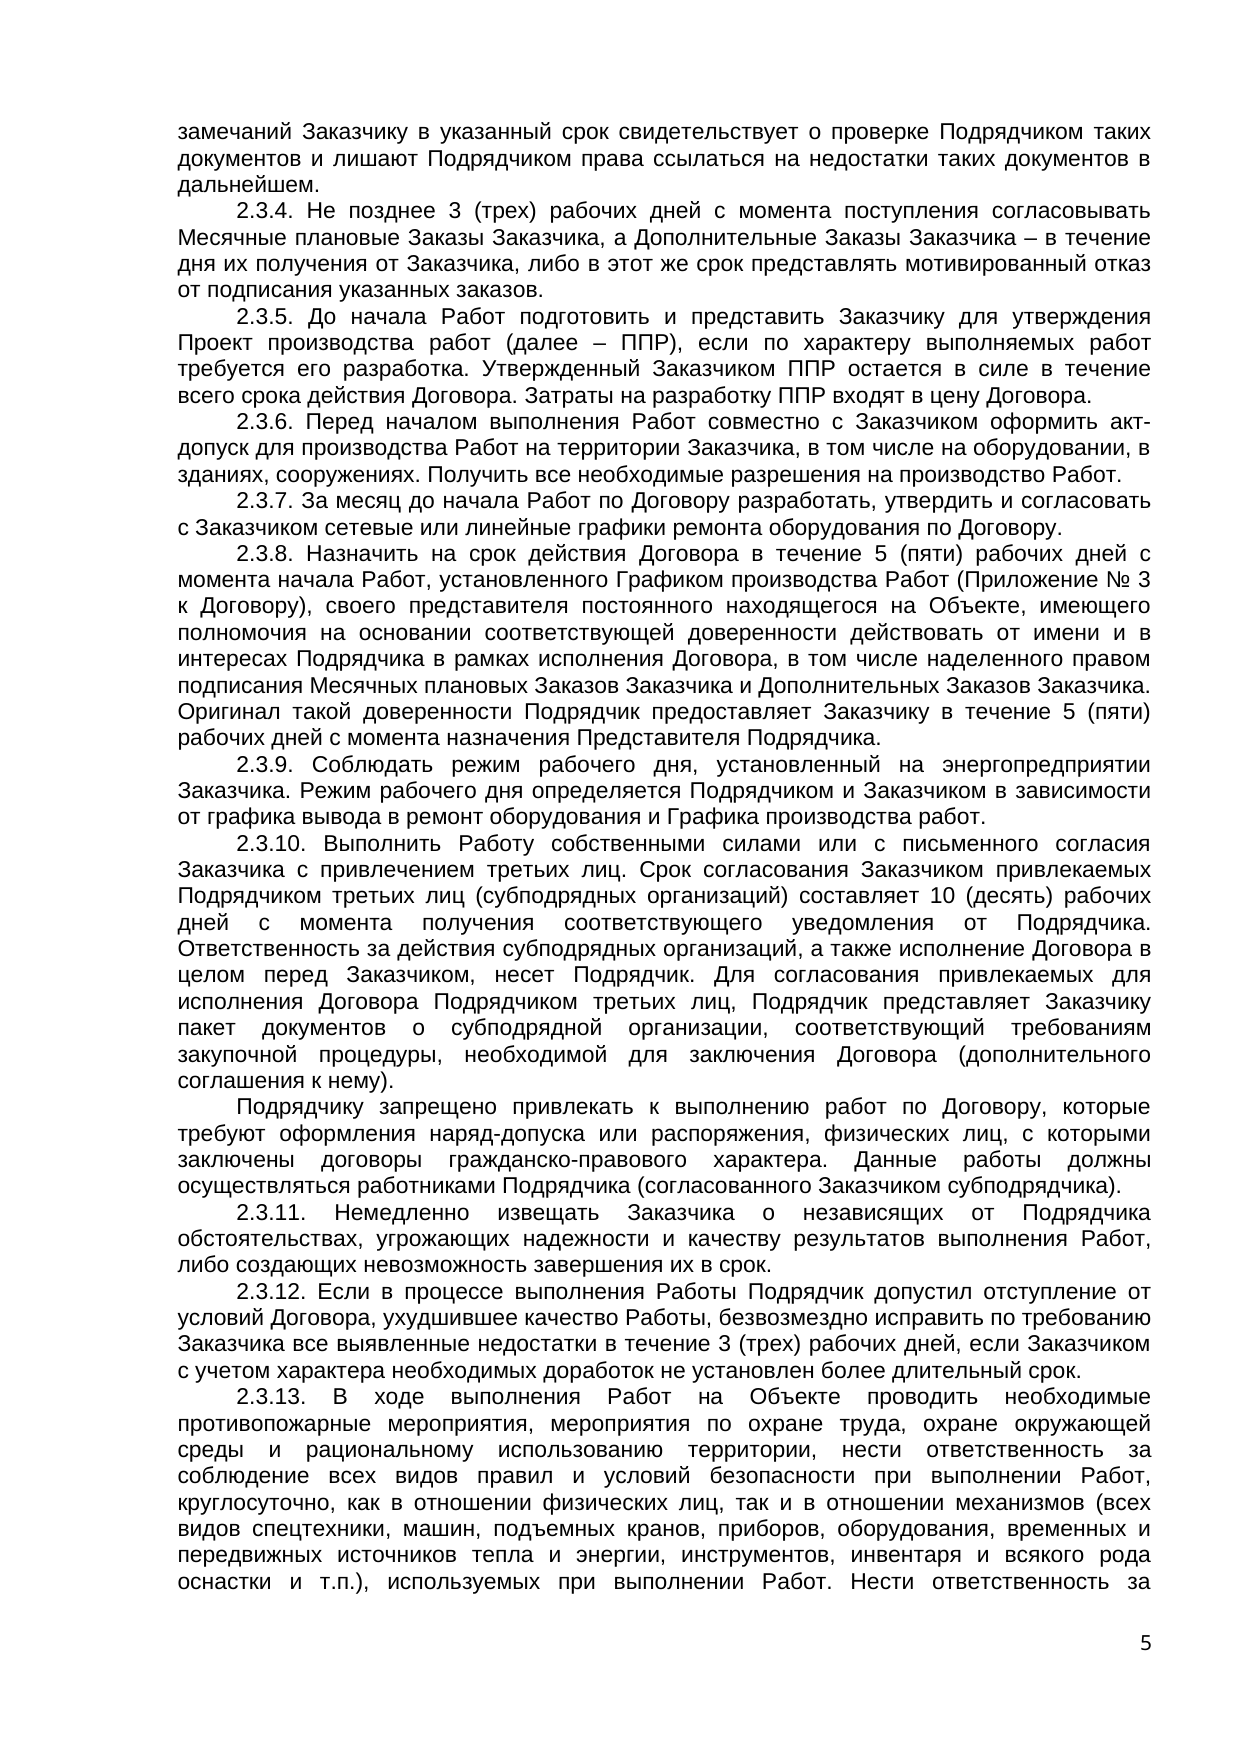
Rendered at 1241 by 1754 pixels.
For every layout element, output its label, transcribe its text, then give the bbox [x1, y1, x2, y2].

text 2.3.9. Соблюдать режим рабочего дня, установленный на энергопредприятии Заказчика. Режим рабочего дня определяется Подрядчиком и Заказчиком в зависимости от графика вывода в ремонт оборудования и Графика производства работ. [177, 751, 1152, 830]
text Подрядчику запрещено привлекать к выполнению работ по Договору, которые требуют оформления наряд-допуска или распоряжения, физических лиц, с которыми заключены договоры гражданско-правового характера. Данные работы должны осуществляться работниками Подрядчика (согласованного Заказчиком субподрядчика). [177, 1093, 1152, 1199]
text 2.3.6. Перед началом выполнения Работ совместно с Заказчиком оформить акт-допуск для производства Работ на территории Заказчика, в том числе на оборудовании, в зданиях, сооружениях. Получить все необходимые разрешения на производство Работ. [177, 408, 1152, 487]
text 2.3.4. Не позднее 3 (трех) рабочих дней с момента поступления согласовывать Месячные плановые Заказы Заказчика, а Дополнительные Заказы Заказчика – в течение дня их получения от Заказчика, либо в этот же срок представлять мотивированный отказ от подписания указанных заказов. [177, 197, 1152, 303]
text 2.3.12. Если в процессе выполнения Работы Подрядчик допустил отступление от условий Договора, ухудшившее качество Работы, безвозмездно исправить по требованию Заказчика все выявленные недостатки в течение 3 (трех) рабочих дней, если Заказчиком с учетом характера необходимых доработок не установлен более длительный срок. [177, 1278, 1152, 1383]
text 2.3.5. До начала Работ подготовить и представить Заказчику для утверждения Проект производства работ (далее – ППР), если по характеру выполняемых работ требуется его разработка. Утвержденный Заказчиком ППР остается в силе в течение всего срока действия Договора. Затраты на разработку ППР входят в цену Договора. [177, 303, 1152, 408]
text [177, 1383, 1152, 1594]
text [177, 118, 1152, 197]
text 2.3.8. Назначить на срок действия Договора в течение 5 (пяти) рабочих дней с момента начала Работ, установленного Графиком производства Работ (Приложение № 3 к Договору), своего представителя постоянного находящегося на Объекте, имеющего полномочия на основании соответствующей доверенности действовать от имени и в интересах Подрядчика в рамках исполнения Договора, в том числе наделенного правом подписания Месячных плановых Заказов Заказчика и Дополнительных Заказов Заказчика. Оригинал такой доверенности Подрядчик предоставляет Заказчику в течение 5 (пяти) рабочих дней с момента назначения Представителя Подрядчика. [177, 540, 1152, 751]
text 2.3.10. Выполнить Работу собственными силами или с письменного согласия Заказчика с привлечением третьих лиц. Срок согласования Заказчиком привлекаемых Подрядчиком третьих лиц (субподрядных организаций) составляет 10 (десять) рабочих дней с момента получения соответствующего уведомления от Подрядчика. Ответственность за действия субподрядных организаций, а также исполнение Договора в целом перед Заказчиком, несет Подрядчик. Для согласования привлекаемых для исполнения Договора Подрядчиком третьих лиц, Подрядчик представляет Заказчику пакет документов о субподрядной организации, соответствующий требованиям закупочной процедуры, необходимой для заключения Договора (дополнительного соглашения к нему). [177, 830, 1152, 1093]
text 2.3.11. Немедленно извещать Заказчика о независящих от Подрядчика обстоятельствах, угрожающих надежности и качеству результатов выполнения Работ, либо создающих невозможность завершения их в срок. [177, 1199, 1152, 1278]
text 2.3.7. За месяц до начала Работ по Договору разработать, утвердить и согласовать с Заказчиком сетевые или линейные графики ремонта оборудования по Договору. [177, 487, 1152, 540]
